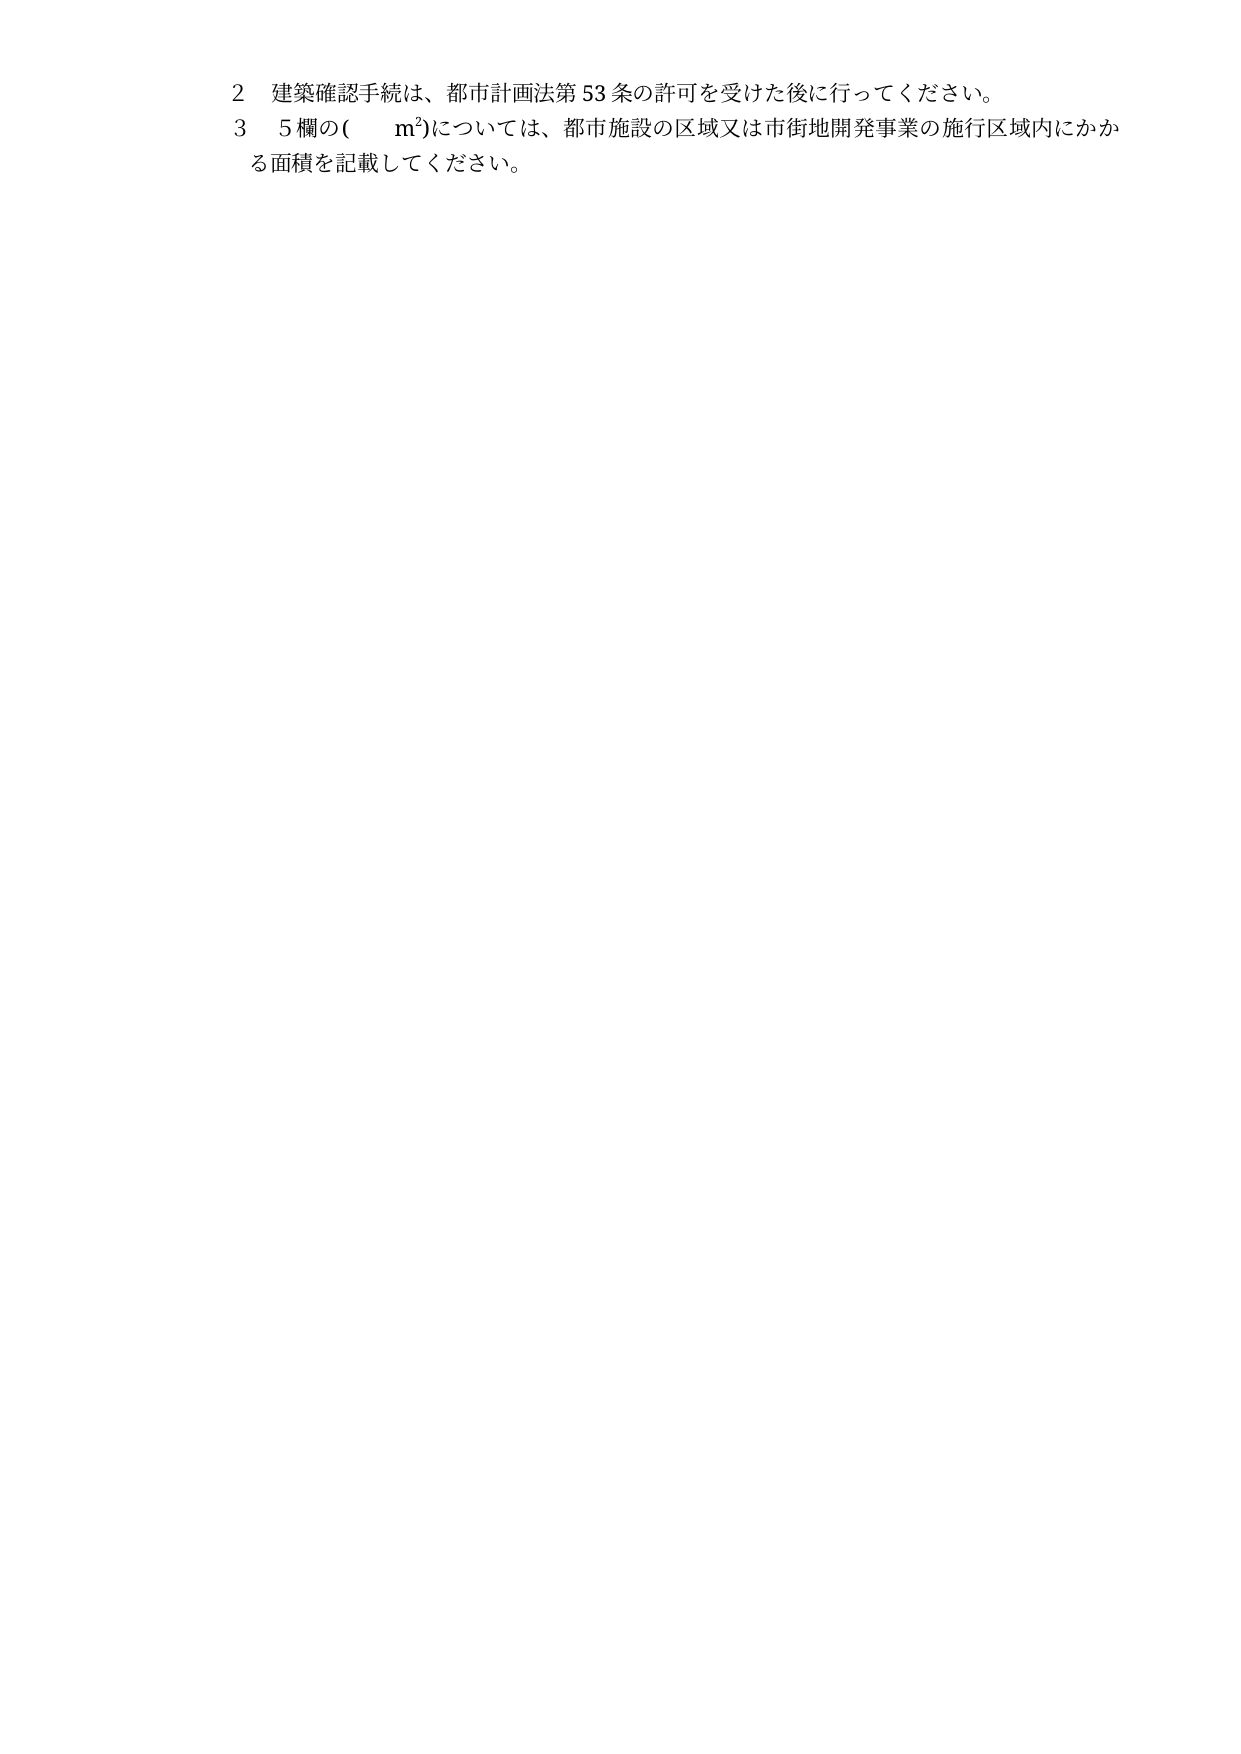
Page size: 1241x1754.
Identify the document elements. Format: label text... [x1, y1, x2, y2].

text ２ 建築確認手続は、都市計画法第53条の許可を受けた後に行ってください。 [118, 74, 1122, 109]
text ３ ５欄の( m2)については、都市施設の区域又は市街地開発事業の施行区域内にかかる面積を記載してください。 [118, 109, 1122, 179]
